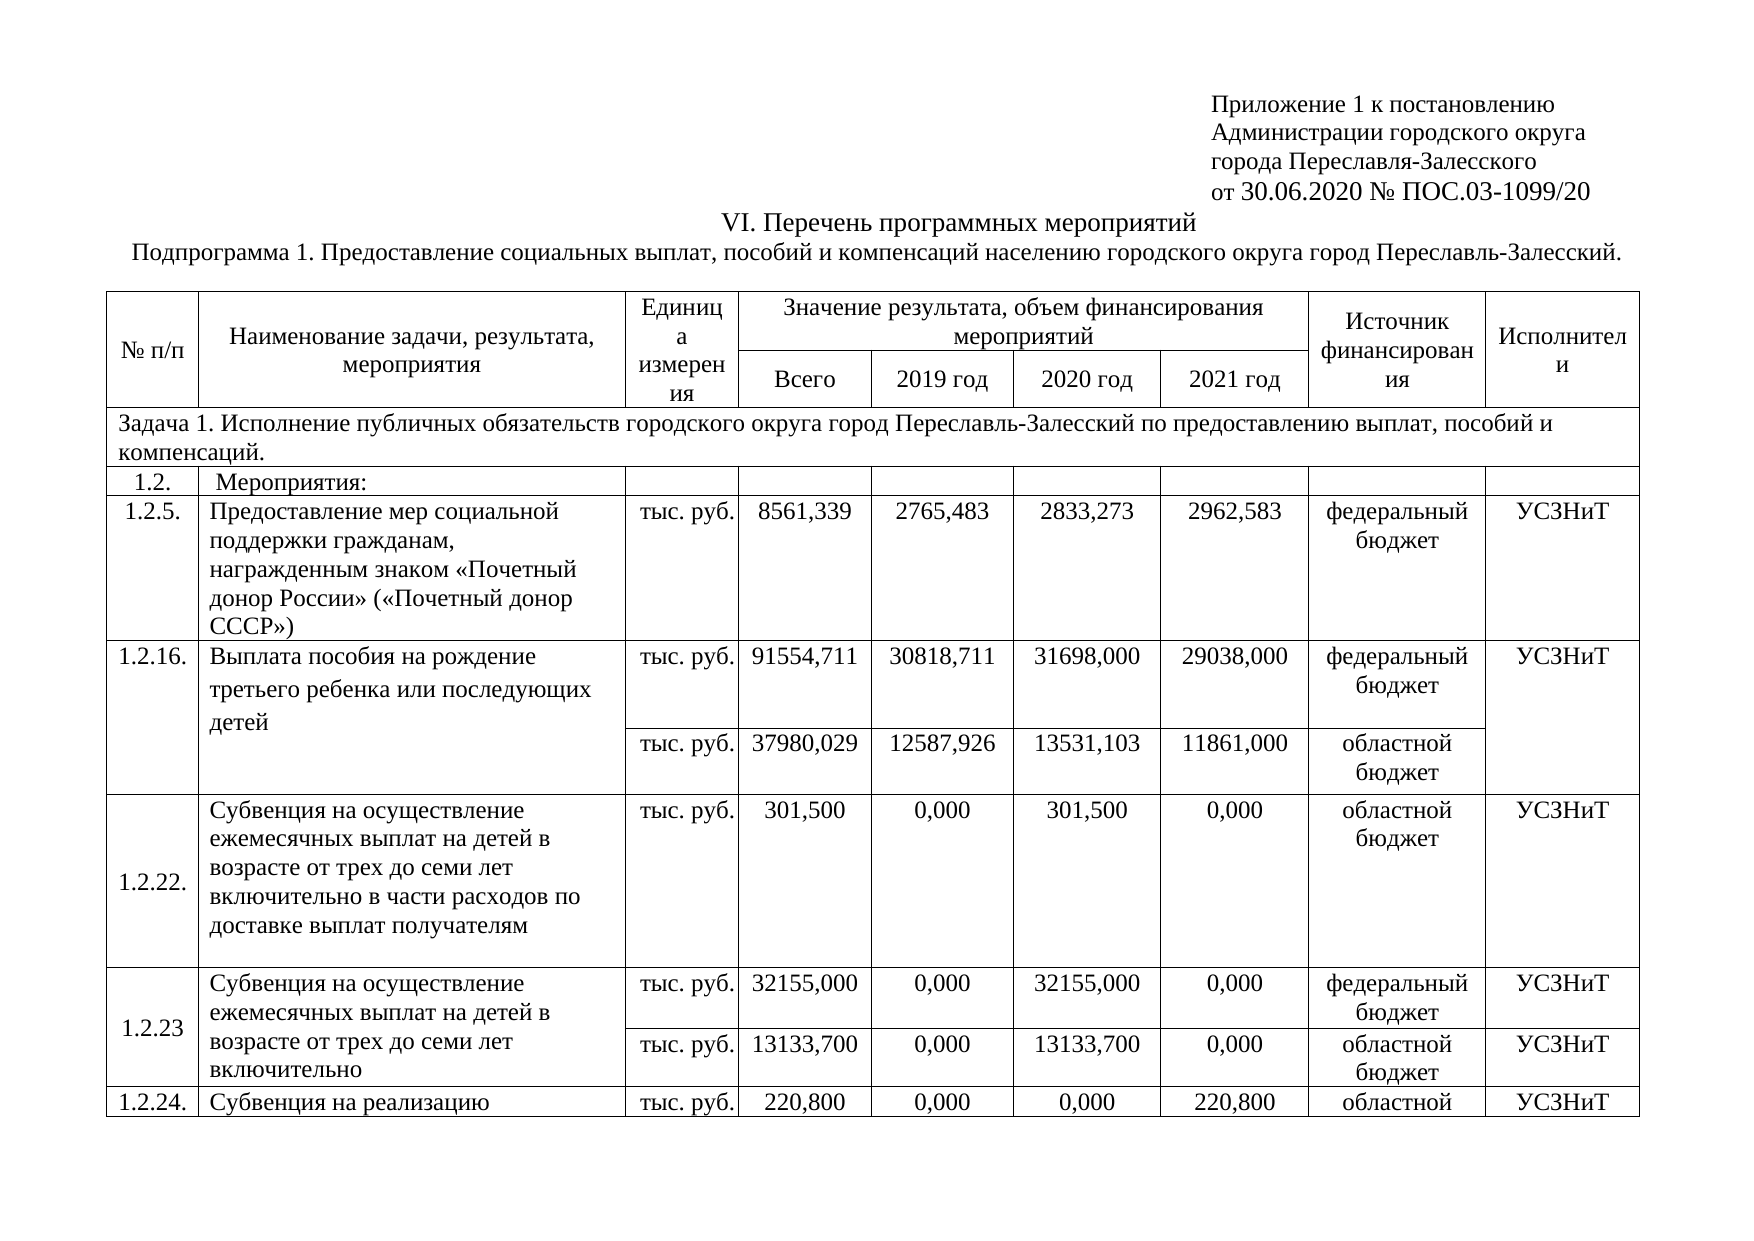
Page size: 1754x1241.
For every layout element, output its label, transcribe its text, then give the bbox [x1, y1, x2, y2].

table_cell Выплата пособия на рождение третьего ребенка или последующих детей [199, 641, 625, 794]
table_cell 220,800 [739, 1087, 871, 1116]
table_cell Субвенция на осуществление ежемесячных выплат на детей в возрасте от трех до семи лет включительно в части расходов по доставке выплат получателям [199, 795, 625, 967]
table_cell тыс. руб. [626, 1087, 738, 1116]
table_cell областной бюджет [1309, 795, 1485, 967]
table_cell 32155,000 [1014, 968, 1160, 1028]
table_cell 30818,711 [872, 641, 1013, 727]
table_header Значение результата, объем финансирования мероприятий [739, 292, 1308, 349]
table_cell УСЗНиТ [1486, 795, 1639, 967]
table_cell 13531,103 [1014, 729, 1160, 794]
table_cell федеральный бюджет [1309, 641, 1485, 727]
table_cell УСЗНиТ [1486, 1029, 1639, 1086]
table_cell 31698,000 [1014, 641, 1160, 727]
table_cell 8561,339 [739, 496, 871, 640]
table_cell областной бюджет [1309, 1029, 1485, 1086]
table_cell УСЗНиТ [1486, 968, 1639, 1028]
table_cell 0,000 [872, 968, 1013, 1028]
table_cell 1.2. [107, 467, 198, 495]
table_cell УСЗНиТ [1486, 1087, 1639, 1116]
table_cell 1.2.16. [107, 641, 198, 794]
table_cell 37980,029 [739, 729, 871, 794]
table_cell тыс. руб. [626, 1029, 738, 1086]
table_cell тыс. руб. [626, 968, 738, 1028]
table_cell 0,000 [872, 1029, 1013, 1086]
table_cell Предоставление мер социальной поддержки гражданам, награжденным знаком «Почетный донор России» («Почетный донор СССР») [199, 496, 625, 640]
table_header Исполнители [1486, 292, 1639, 407]
table_cell 0,000 [1161, 1029, 1308, 1086]
table_cell УСЗНиТ [1486, 496, 1639, 640]
table_cell [1161, 467, 1308, 495]
table_cell 2019 год [872, 351, 1013, 407]
table_cell 2021 год [1161, 351, 1308, 407]
table_cell 11861,000 [1161, 729, 1308, 794]
table_cell 220,800 [1161, 1087, 1308, 1116]
table_cell [1309, 467, 1485, 495]
text VI. Перечень программных мероприятий [118, 206, 1636, 237]
table_cell Всего [739, 351, 871, 407]
table_cell 1.2.22. [107, 795, 198, 967]
table_cell 301,500 [739, 795, 871, 967]
table_cell 301,500 [1014, 795, 1160, 967]
table_cell [1014, 467, 1160, 495]
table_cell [199, 1087, 625, 1116]
table_cell [626, 467, 738, 495]
table_cell тыс. руб. [626, 496, 738, 640]
table_cell 2020 год [1014, 351, 1160, 407]
table_cell УСЗНиТ [1486, 641, 1639, 794]
table_header Единица измерения [626, 292, 738, 407]
text Подпрограмма 1. Предоставление социальных выплат, пособий и компенсаций населению городского округа город Переславль-Залесский. [118, 237, 1636, 266]
table_cell 1.2.24. [107, 1087, 198, 1116]
table_header Наименование задачи, результата, мероприятия [199, 292, 625, 407]
table_cell 0,000 [1161, 968, 1308, 1028]
table_cell 13133,700 [739, 1029, 871, 1086]
table_cell тыс. руб. [626, 641, 738, 727]
table_cell Задача 1. Исполнение публичных обязательств городского округа город Переславль-Залесский по предоставлению выплат, пособий и компенсаций. [107, 408, 1639, 466]
table_cell тыс. руб. [626, 795, 738, 967]
table_cell 91554,711 [739, 641, 871, 727]
table_cell 1.2.5. [107, 496, 198, 640]
text от 30.06.2020 № ПОС.03-1099/20 [1211, 175, 1636, 206]
table_cell 2765,483 [872, 496, 1013, 640]
table_cell 1.2.23 [107, 968, 198, 1086]
table_header № п/п [107, 292, 198, 407]
table_cell 0,000 [1014, 1087, 1160, 1116]
table_cell Субвенция на осуществление ежемесячных выплат на детей в возрасте от трех до семи лет включительно [199, 968, 625, 1086]
table_cell тыс. руб. [626, 729, 738, 794]
table_cell [872, 467, 1013, 495]
table_header Источник финансирования [1309, 292, 1485, 407]
table_cell 0,000 [872, 1087, 1013, 1116]
table_cell 2962,583 [1161, 496, 1308, 640]
table_cell 0,000 [1161, 795, 1308, 967]
table_cell 29038,000 [1161, 641, 1308, 727]
table_cell Мероприятия: [199, 467, 625, 495]
text города Переславля-Залесского [1211, 146, 1636, 175]
table_cell 0,000 [872, 795, 1013, 967]
table_cell федеральный бюджет [1309, 496, 1485, 640]
table_cell областной бюджет [1309, 729, 1485, 794]
table_cell областной бюджет [1309, 1087, 1485, 1116]
table_cell [739, 467, 871, 495]
table_cell 32155,000 [739, 968, 871, 1028]
table_cell 12587,926 [872, 729, 1013, 794]
table_cell [1486, 467, 1639, 495]
text Приложение 1 к постановлению Администрации городского округа [1211, 89, 1636, 146]
table_cell федеральный бюджет [1309, 968, 1485, 1028]
table_cell 13133,700 [1014, 1029, 1160, 1086]
table_cell 2833,273 [1014, 496, 1160, 640]
